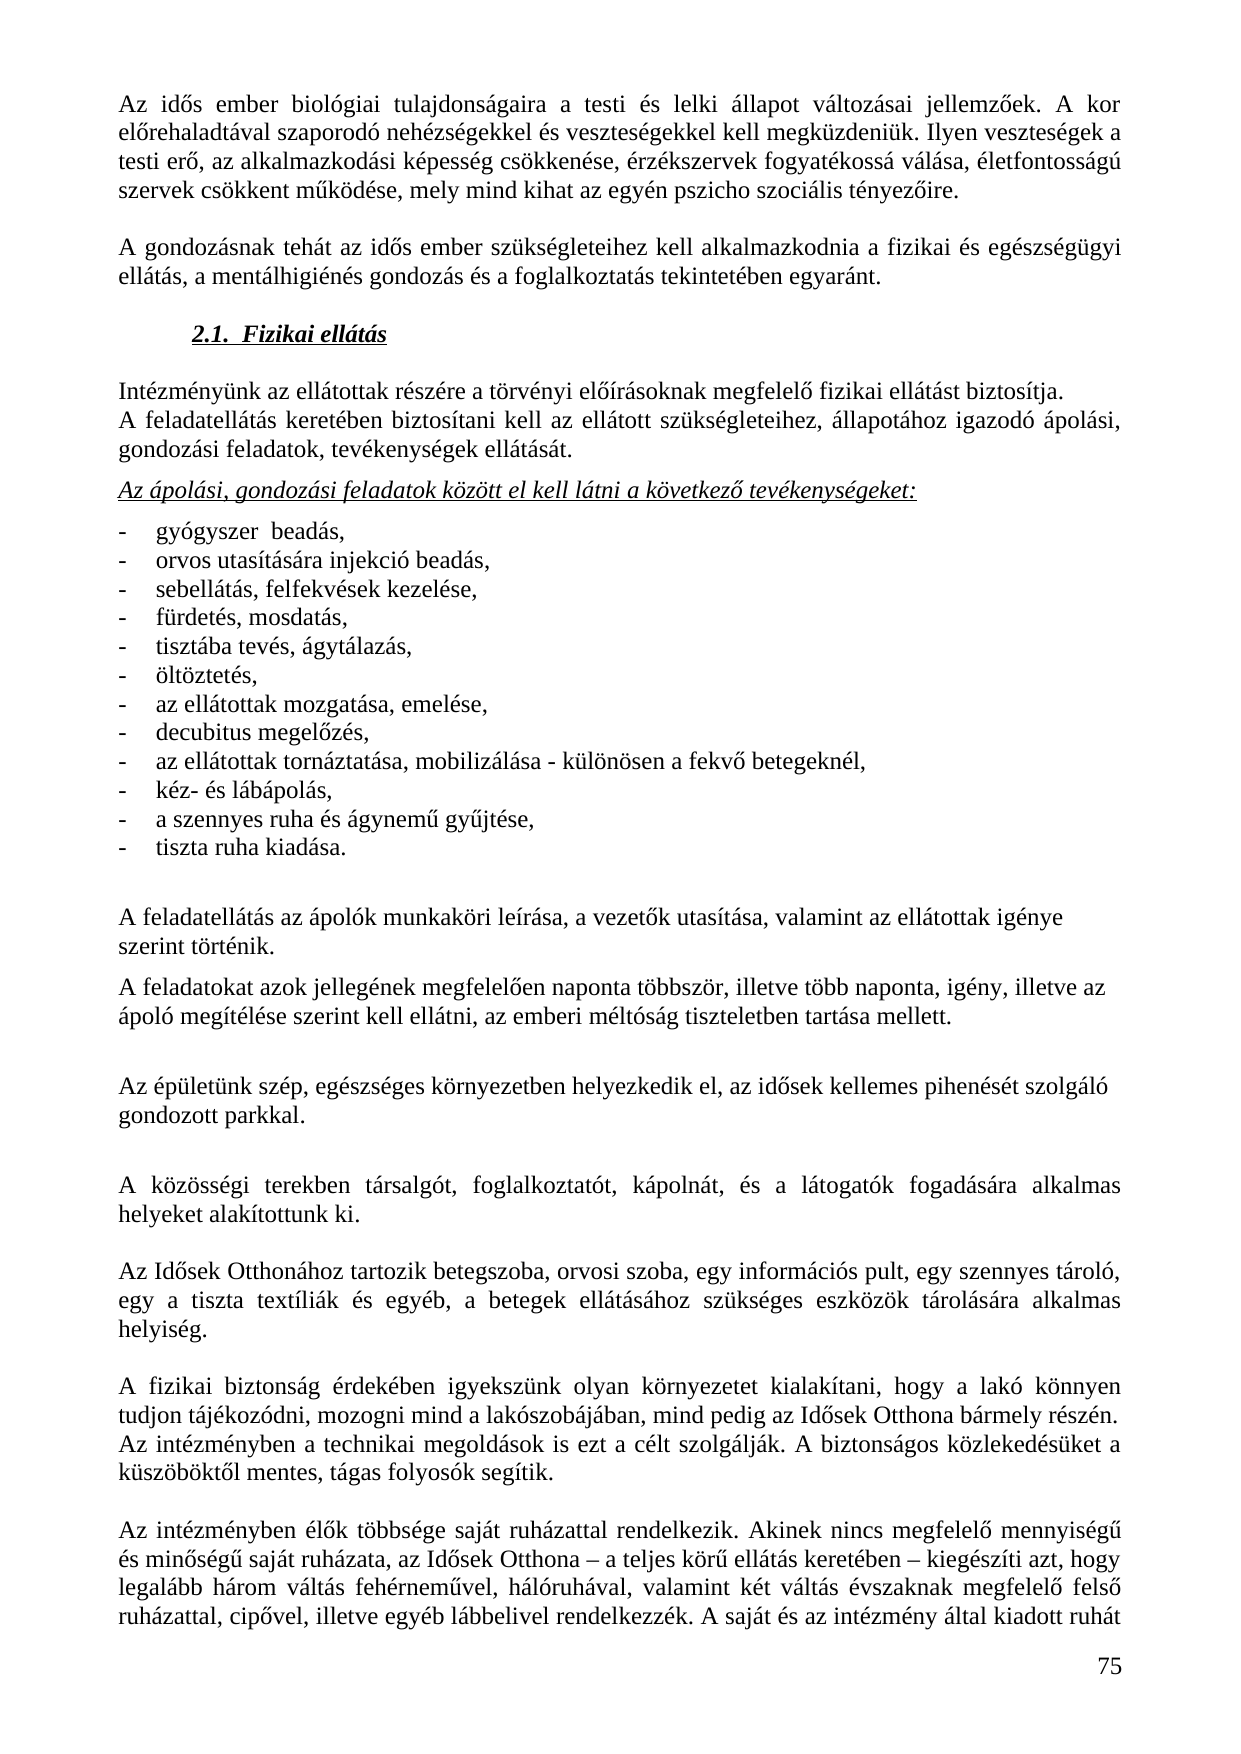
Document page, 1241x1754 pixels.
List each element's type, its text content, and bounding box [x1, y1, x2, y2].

list sebellátás, felfekvések kezelése, [118, 574, 1122, 602]
text Intézményünk az ellátottak részére a törvényi előírásoknak megfelelő fizikai ellátást biztosítja. [118, 376, 1122, 405]
text A fizikai biztonság érdekében igyekszünk olyan környezetet kialakítani, hogy a lakó könnyen tudjon tájékozódni, mozogni mind a lakószobájában, mind pedig az Idősek Otthona bármely részén. [118, 1371, 1122, 1429]
list öltöztetés, [118, 660, 1122, 689]
list a szennyes ruha és ágynemű gyűjtése, [118, 804, 1122, 832]
list orvos utasítására injekció beadás, [118, 545, 1122, 574]
list tisztába tevés, ágytálazás, [118, 631, 1122, 660]
text A közösségi terekben társalgót, foglalkoztatót, kápolnát, és a látogatók fogadására alkalmas helyeket alakítottunk ki. [118, 1170, 1122, 1227]
list az ellátottak tornáztatása, mobilizálása - különösen a fekvő betegeknél, [118, 746, 1122, 775]
text Az ápolási, gondozási feladatok között el kell látni a következő tevékenységeket: [118, 475, 1122, 504]
text A feladatokat azok jellegének megfelelően naponta többször, illetve több naponta, igény, illetve az ápoló megítélése szerint kell ellátni, az emberi méltóság tiszteletben tartása mellett. [118, 972, 1122, 1030]
list fürdetés, mosdatás, [118, 602, 1122, 631]
text A feladatellátás az ápolók munkaköri leírása, a vezetők utasítása, valamint az ellátottak igénye szerint történik. [118, 902, 1122, 960]
list decubitus megelőzés, [118, 717, 1122, 746]
text A gondozásnak tehát az idős ember szükségleteihez kell alkalmazkodnia a fizikai és egészségügyi ellátás, a mentálhigiénés gondozás és a foglalkoztatás tekintetében egyaránt. [118, 232, 1122, 290]
list az ellátottak mozgatása, emelése, [118, 689, 1122, 717]
text Az intézményben a technikai megoldások is ezt a célt szolgálják. A biztonságos közlekedésüket a küszöböktől mentes, tágas folyosók segítik. [118, 1429, 1122, 1486]
text Az Idősek Otthonához tartozik betegszoba, orvosi szoba, egy információs pult, egy szennyes tároló, egy a tiszta textíliák és egyéb, a betegek ellátásához szükséges eszközök tárolására alkalmas helyiség. [118, 1256, 1122, 1342]
list gyógyszer beadás, [118, 516, 1122, 545]
text A feladatellátás keretében biztosítani kell az ellátott szükségleteihez, állapotához igazodó ápolási, gondozási feladatok, tevékenységek ellátását. [118, 405, 1122, 462]
text Az épületünk szép, egészséges környezetben helyezkedik el, az idősek kellemes pihenését szolgáló gondozott parkkal. [118, 1071, 1122, 1129]
list tiszta ruha kiadása. [118, 832, 1122, 861]
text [118, 1515, 1122, 1630]
text Az idős ember biológiai tulajdonságaira a testi és lelki állapot változásai jellemzőek. A kor előrehaladtával szaporodó nehézségekkel és veszteségekkel kell megküzdeniük. Ilyen veszteségek a testi erő, az alkalmazkodási képesség csökkenése, érzékszervek fogyatékossá válása, életfontosságú szervek csökkent működése, mely mind kihat az egyén pszicho szociális tényezőire. [118, 89, 1122, 204]
text 2.1. Fizikai ellátás [192, 319, 1122, 347]
list kéz- és lábápolás, [118, 775, 1122, 804]
